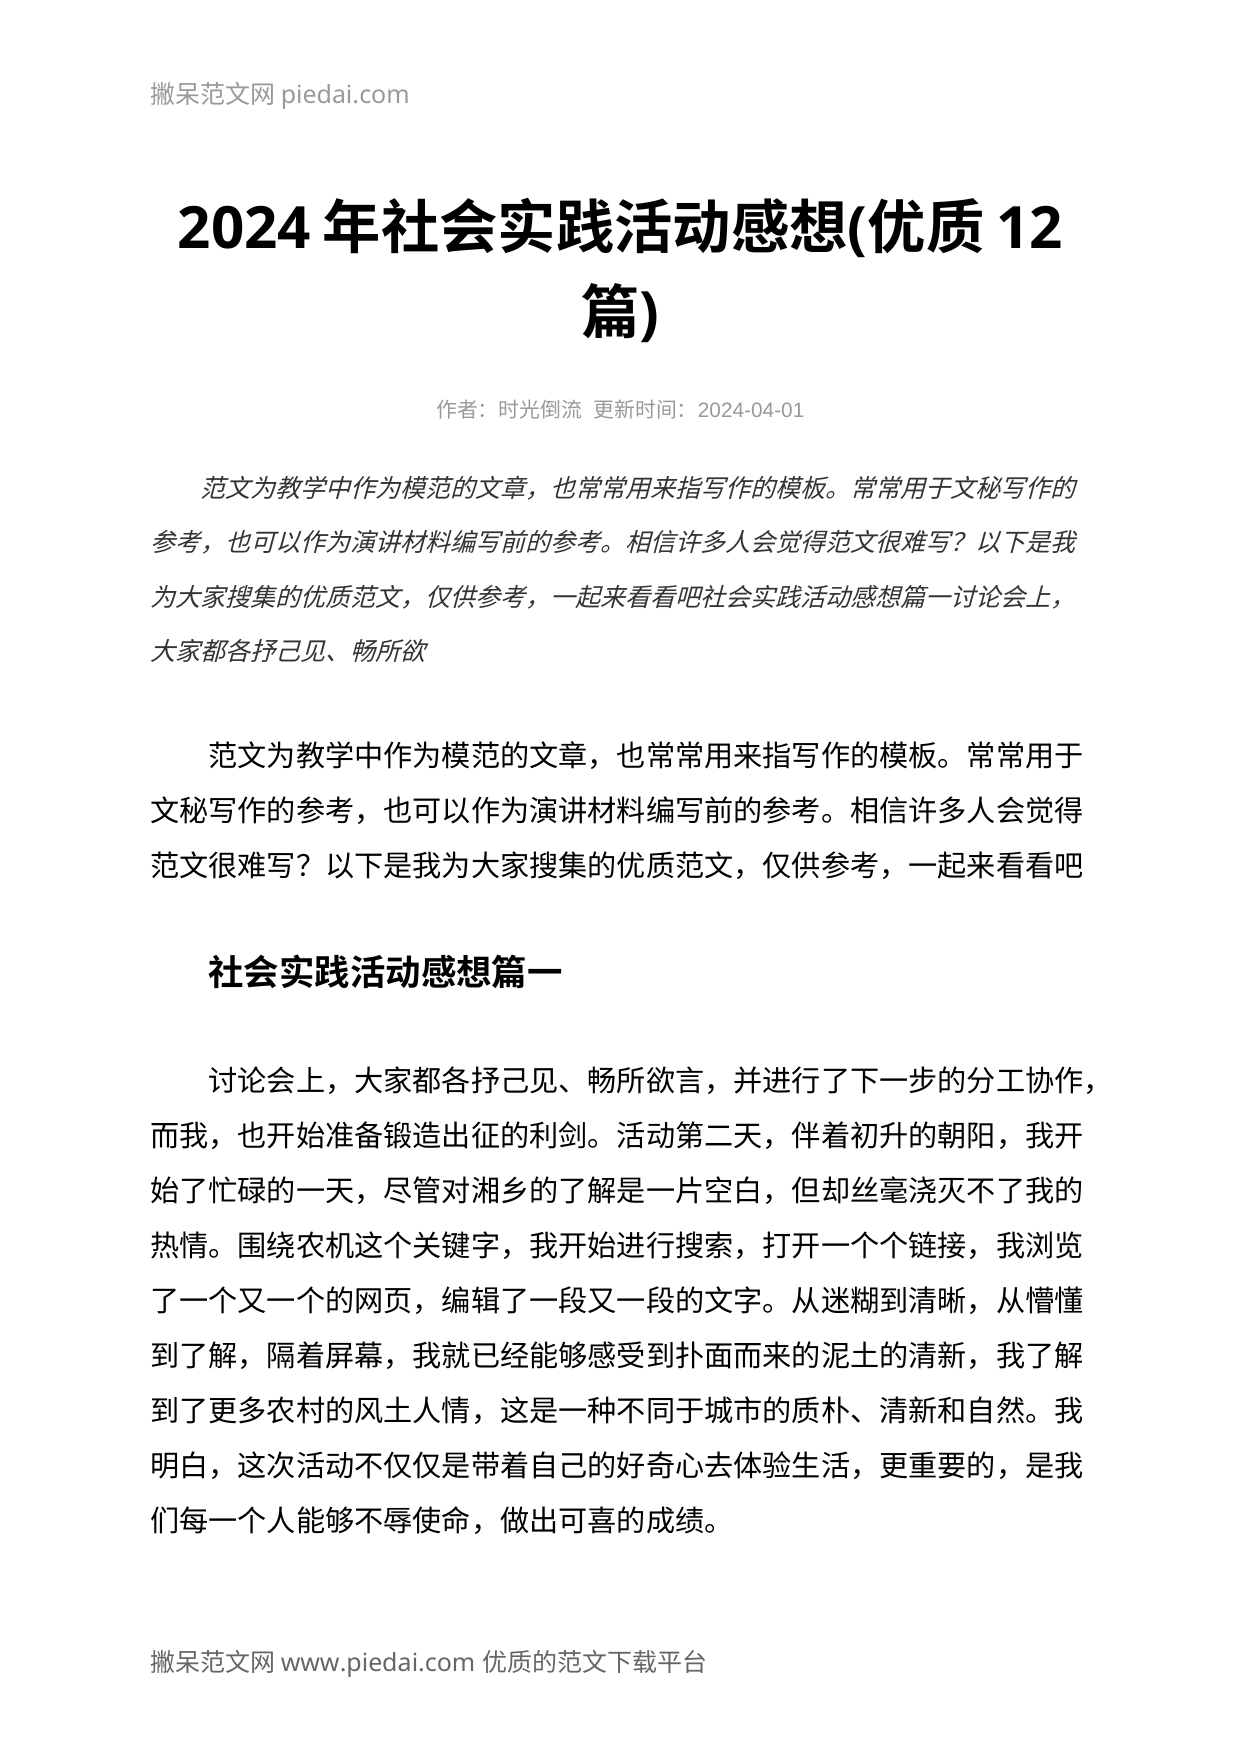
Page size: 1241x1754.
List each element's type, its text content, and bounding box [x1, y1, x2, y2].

text 范文为教学中作为模范的文章，也常常用来指写作的模板。常常用于文秘写作的参考，也可以作为演讲材料编写前的参考。相信许多人会觉得范文很难写？以下是我为大家搜集的优质范文，仅供参考，一起来看看吧 [150, 733, 1090, 885]
text 讨论会上，大家都各抒己见、畅所欲言，并进行了下一步的分工协作，而我，也开始准备锻造出征的利剑。活动第二天，伴着初升的朝阳，我开始了忙碌的一天，尽管对湘乡的了解是一片空白，但却丝毫浇灭不了我的热情。围绕农机这个关键字，我开始进行搜索，打开一个个链接，我浏览了一个又一个的网页，编辑了一段又一段的文字。从迷糊到清晰，从懵懂到了解，隔着屏幕，我就已经能够感受到扑面而来的泥土的清新，我了解到了更多农村的风土人情，这是一种不同于城市的质朴、清新和自然。我明白，这次活动不仅仅是带着自己的好奇心去体验生活，更重要的，是我们每一个人能够不辱使命，做出可喜的成绩。 [150, 1058, 1090, 1539]
text 作者：时光倒流 更新时间：2024-04-01 [150, 398, 1090, 422]
text 社会实践活动感想篇一 [150, 944, 1090, 996]
text 范文为教学中作为模范的文章，也常常用来指写作的模板。常常用于文秘写作的参考，也可以作为演讲材料编写前的参考。相信许多人会觉得范文很难写？以下是我为大家搜集的优质范文，仅供参考，一起来看看吧社会实践活动感想篇一讨论会上，大家都各抒己见、畅所欲 [150, 468, 1090, 668]
subtitle 2024年社会实践活动感想(优质12篇) [150, 181, 1090, 351]
